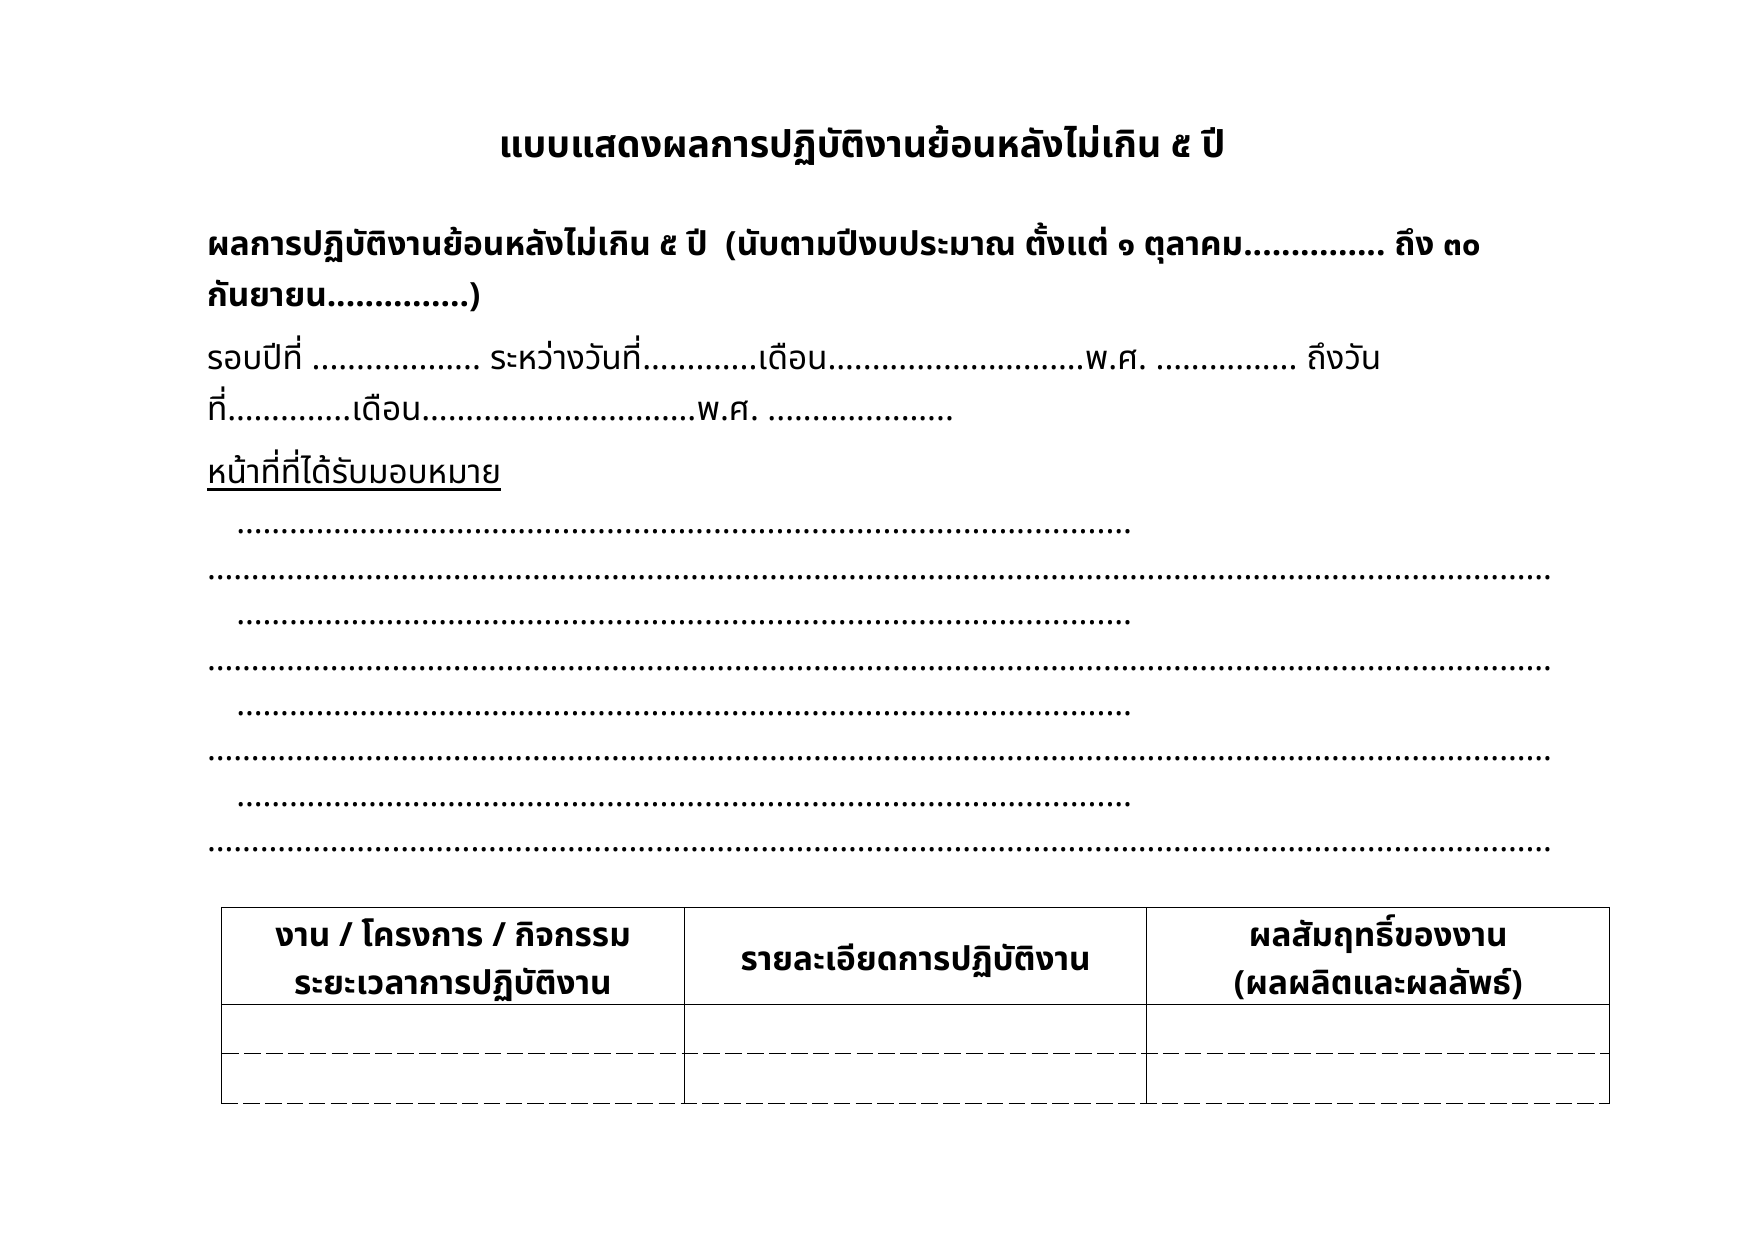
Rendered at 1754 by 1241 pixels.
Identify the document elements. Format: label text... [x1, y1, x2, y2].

table_header งาน / โครงการ / กิจกรรม ระยะเวลาการปฏิบัติงาน [222, 908, 684, 1004]
text ……………………………….................................................................………………………………………………………………………………………………………………….........…………… [207, 680, 1606, 771]
table_cell [222, 1053, 684, 1103]
table_cell [1147, 1053, 1609, 1103]
text ……………………………….................................................................………………………………………………………………………………………………………………….........…………… [207, 498, 1606, 589]
text ……………………………….................................................................………………………………………………………………………………………………………………….........…………… [207, 589, 1606, 680]
table_header รายละเอียดการปฏิบัติงาน [685, 908, 1146, 1004]
table_cell [1147, 1005, 1609, 1053]
table_cell [222, 1005, 684, 1053]
text รอบปีที่ ................... ระหว่างวันที่…....…...เดือน…................……….พ.ศ. ..….....…... ถึงวันที่……........เดือน……..................…….พ.ศ. ..…..........…... [207, 334, 1606, 435]
text ……………………………….................................................................………………………………………………………………………………………………………………….........…………… [207, 771, 1606, 861]
table_cell [685, 1005, 1146, 1053]
text หน้าที่ที่ได้รับมอบหมาย [207, 448, 1606, 498]
text ผลการปฏิบัติงานย้อนหลังไม่เกิน ๕ ปี (นับตามปีงบประมาณ ตั้งแต่ ๑ ตุลาคม............... ถึง ๓๐ กันยายน...............) [207, 220, 1606, 321]
table_header ผลสัมฤทธิ์ของงาน (ผลผลิตและผลลัพธ์) [1147, 908, 1609, 1004]
table_cell [685, 1053, 1146, 1103]
text แบบแสดงผลการปฏิบัติงานย้อนหลังไม่เกิน ๕ ปี [118, 118, 1606, 175]
